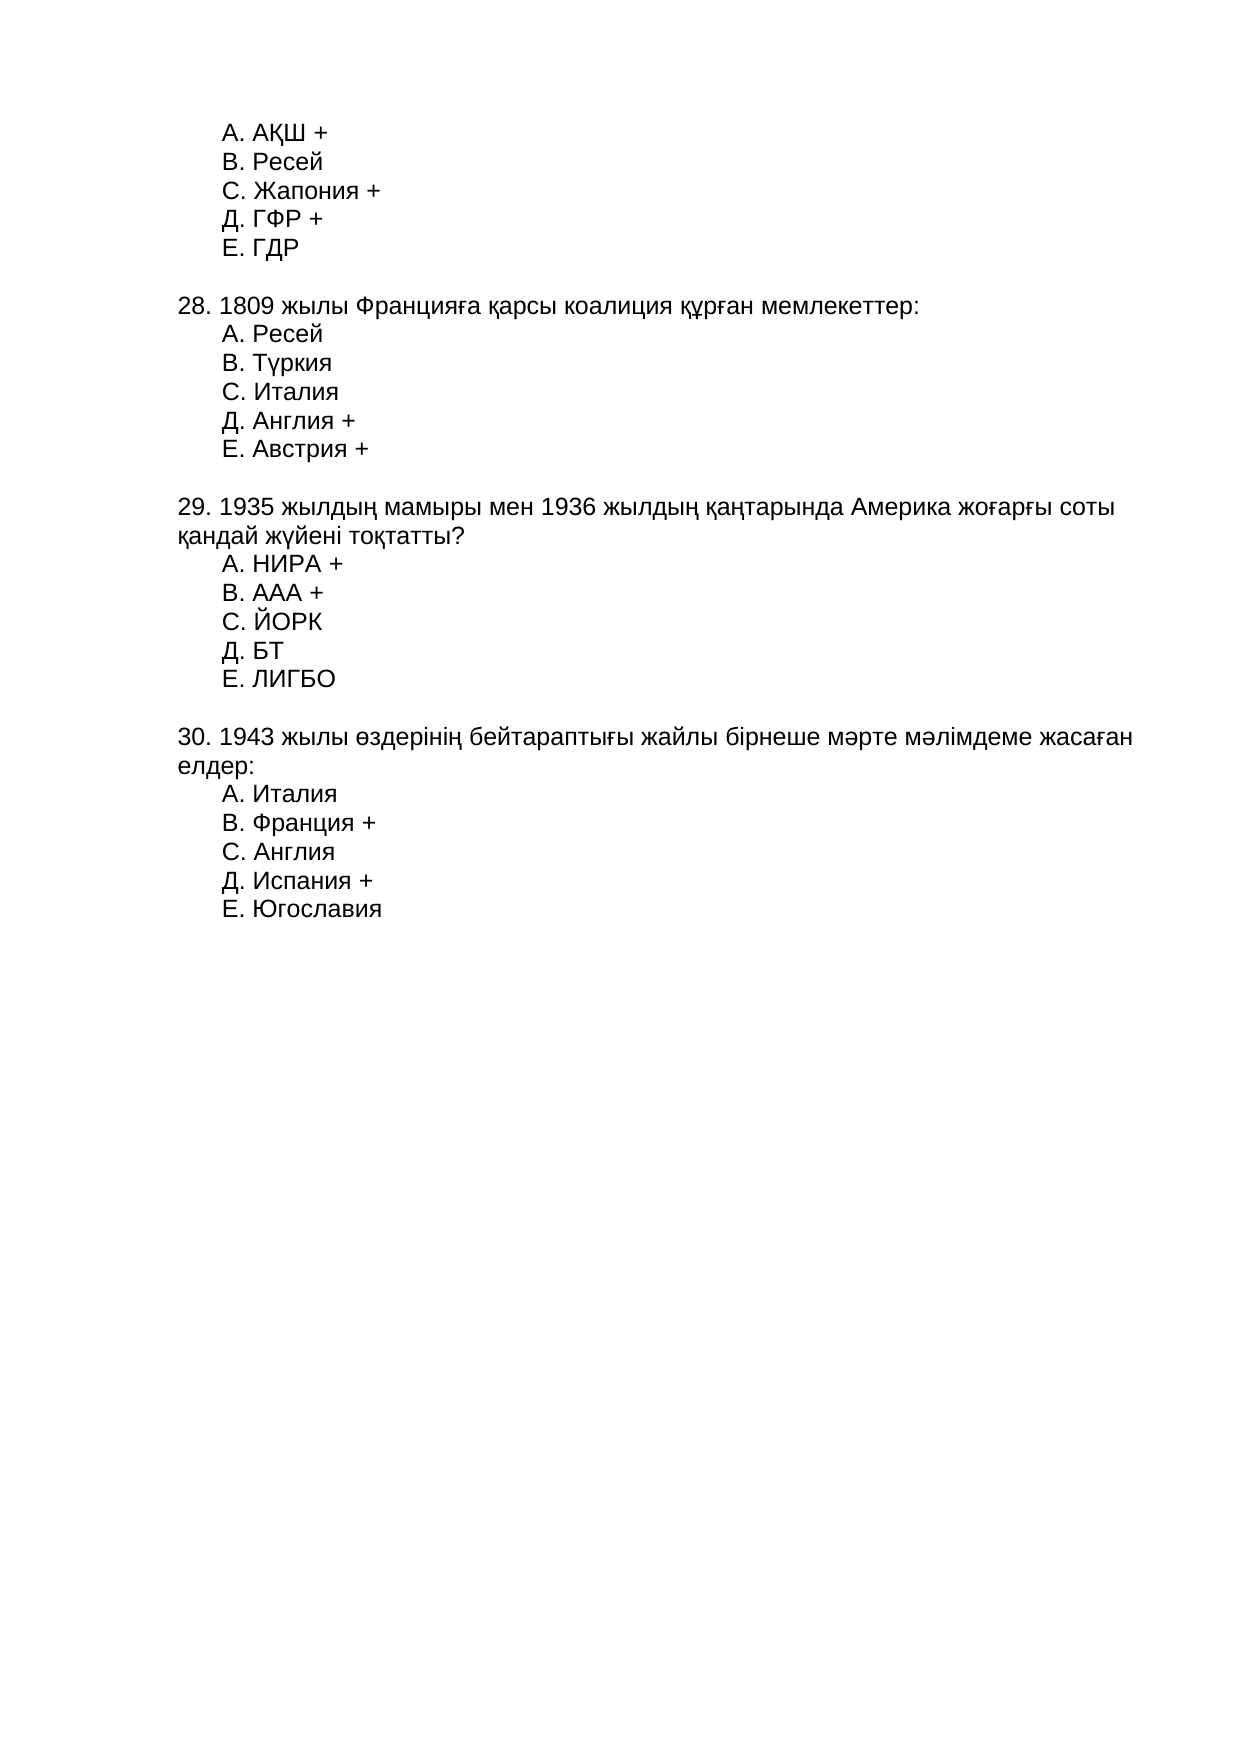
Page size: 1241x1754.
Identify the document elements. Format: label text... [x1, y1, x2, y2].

text А. НИРА + [177, 549, 1152, 578]
text Е. ЛИГБО [177, 664, 1152, 693]
text С. Англия [177, 837, 1152, 866]
text 29. 1935 жылдың мамыры мен 1936 жылдың қаңтарында Америка жоғарғы соты қандай жүйені тоқтатты? [177, 492, 1152, 549]
text Е. Австрия + [177, 434, 1152, 463]
text В. Түркия [177, 348, 1152, 377]
text Д. Испания + [177, 866, 1152, 894]
text Д. Англия + [177, 406, 1152, 434]
text 28. 1809 жылы Францияға қарсы коалиция құрған мемлекеттер: [177, 291, 1152, 319]
text Е. Югославия [177, 894, 1152, 923]
text А. Ресей [177, 319, 1152, 348]
text Д. ГФР + [177, 204, 1152, 233]
text С. ЙОРК [177, 607, 1152, 636]
text В. Ресей [177, 147, 1152, 176]
text В. ААА + [177, 578, 1152, 607]
text 30. 1943 жылы өздерінің бейтараптығы жайлы бірнеше мәрте мәлімдеме жасаған елдер: [177, 722, 1152, 779]
text Д. БТ [177, 636, 1152, 664]
text С. Италия [177, 377, 1152, 406]
text С. Жапония + [177, 176, 1152, 204]
text В. Франция + [177, 808, 1152, 837]
text А. АҚШ + [177, 118, 1152, 147]
text А. Италия [177, 779, 1152, 808]
text Е. ГДР [177, 233, 1152, 262]
